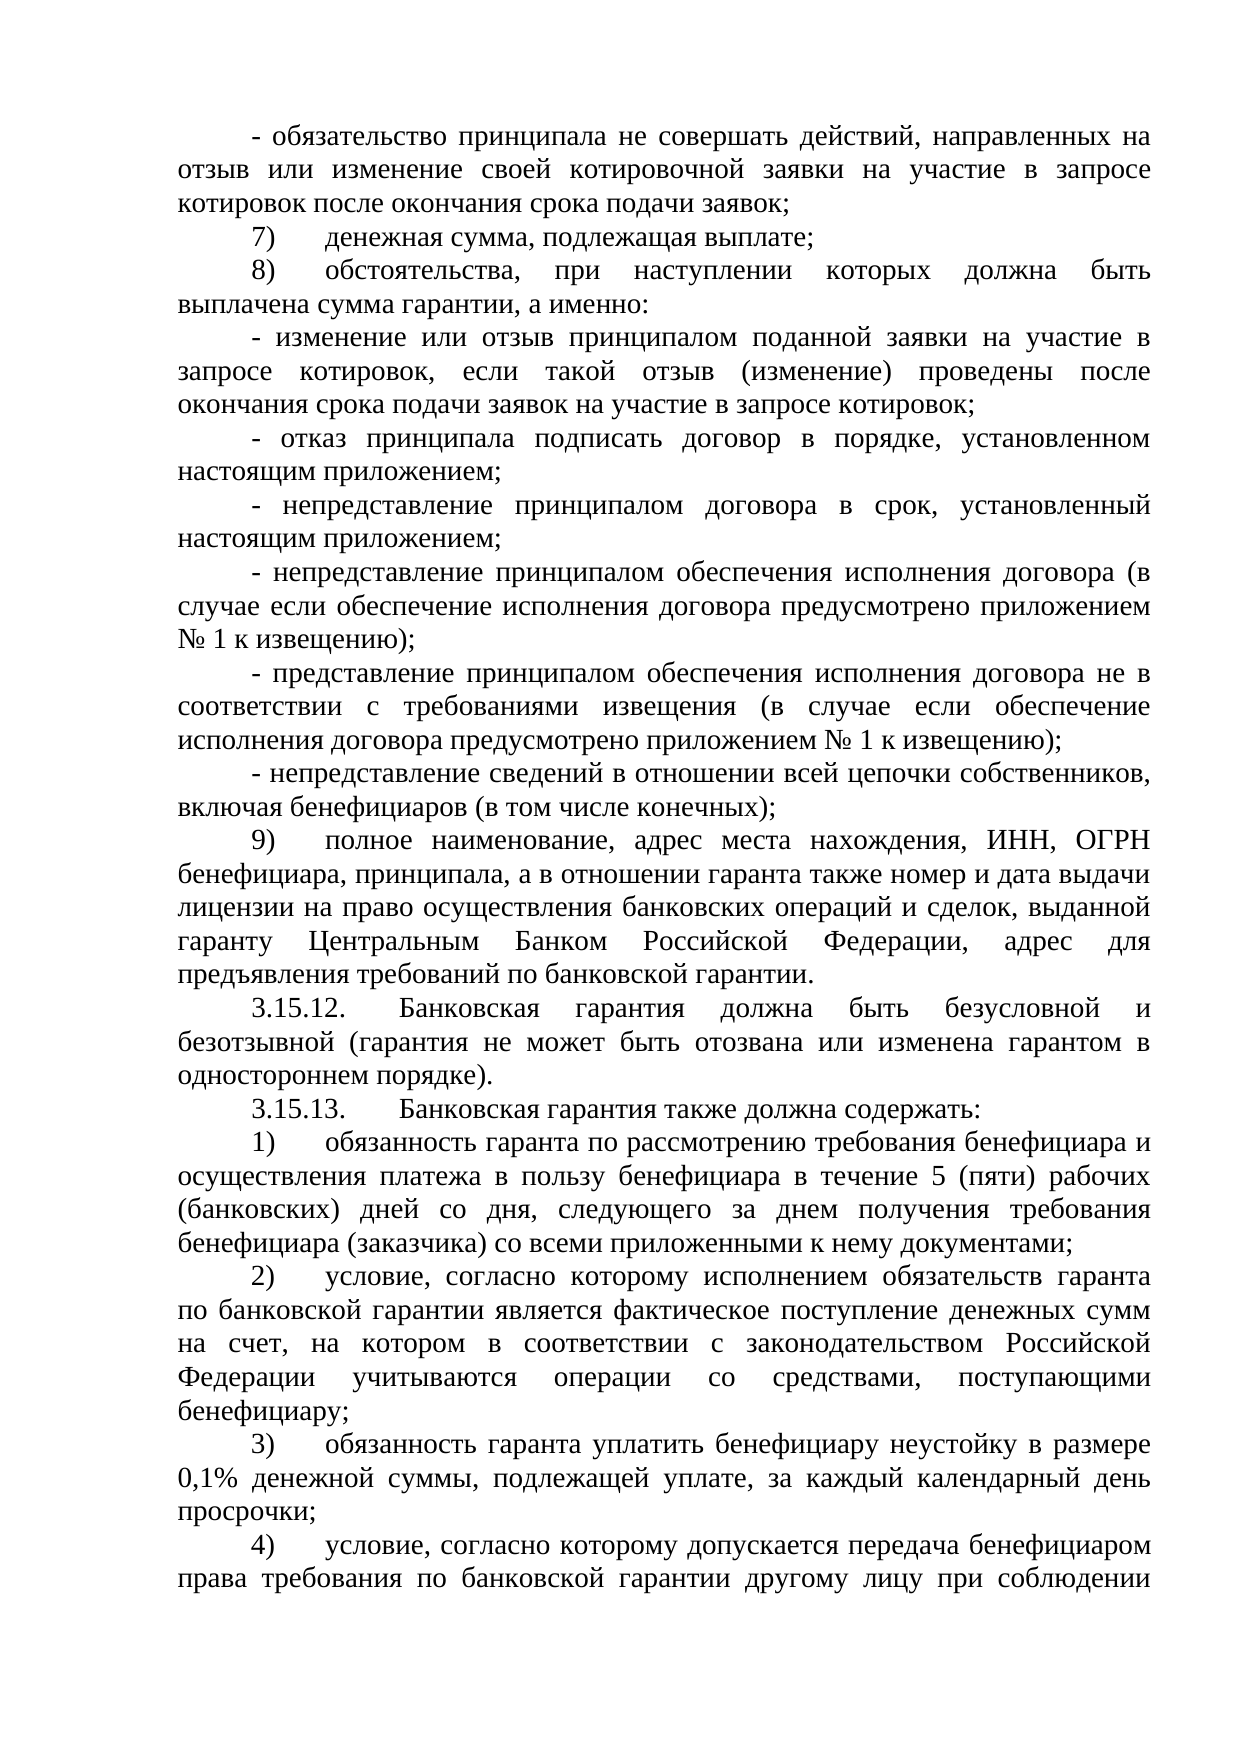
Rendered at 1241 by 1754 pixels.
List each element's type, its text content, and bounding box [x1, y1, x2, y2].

list денежная сумма, подлежащая выплате; [177, 219, 1152, 252]
text - отказ принципала подписать договор в порядке, установленном настоящим приложением; [177, 420, 1152, 487]
text - изменение или отзыв принципалом поданной заявки на участие в запросе котировок, если такой отзыв (изменение) проведены после окончания срока подачи заявок на участие в запросе котировок; [177, 319, 1152, 420]
list Банковская гарантия также должна содержать: [177, 1091, 1152, 1124]
list обстоятельства, при наступлении которых должна быть выплачена сумма гарантии, а именно: [177, 252, 1152, 319]
text - непредставление сведений в отношении всей цепочки собственников, включая бенефициаров (в том числе конечных); [177, 755, 1152, 822]
text - непредставление принципалом обеспечения исполнения договора (в случае если обеспечение исполнения договора предусмотрено приложением № 1 к извещению); [177, 554, 1152, 655]
list обязанность гаранта уплатить бенефициару неустойку в размере 0,1% денежной суммы, подлежащей уплате, за каждый календарный день просрочки; [177, 1426, 1152, 1527]
list условие, согласно которому исполнением обязательств гаранта по банковской гарантии является фактическое поступление денежных сумм на счет, на котором в соответствии с законодательством Российской Федерации учитываются операции со средствами, поступающими бенефициару; [177, 1258, 1152, 1426]
list обязанность гаранта по рассмотрению требования бенефициара и осуществления платежа в пользу бенефициара в течение 5 (пяти) рабочих (банковских) дней со дня, следующего за днем получения требования бенефициара (заказчика) со всеми приложенными к нему документами; [177, 1124, 1152, 1258]
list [177, 1527, 1152, 1594]
text - непредставление принципалом договора в срок, установленный настоящим приложением; [177, 487, 1152, 554]
text - представление принципалом обеспечения исполнения договора не в соответствии с требованиями извещения (в случае если обеспечение исполнения договора предусмотрено приложением № 1 к извещению); [177, 655, 1152, 755]
text - обязательство принципала не совершать действий, направленных на отзыв или изменение своей котировочной заявки на участие в запросе котировок после окончания срока подачи заявок; [177, 118, 1152, 219]
list полное наименование, адрес места нахождения, ИНН, ОГРН бенефициара, принципала, а в отношении гаранта также номер и дата выдачи лицензии на право осуществления банковских операций и сделок, выданной гаранту Центральным Банком Российской Федерации, адрес для предъявления требований по банковской гарантии. [177, 822, 1152, 990]
list Банковская гарантия должна быть безусловной и безотзывной (гарантия не может быть отозвана или изменена гарантом в одностороннем порядке). [177, 990, 1152, 1091]
